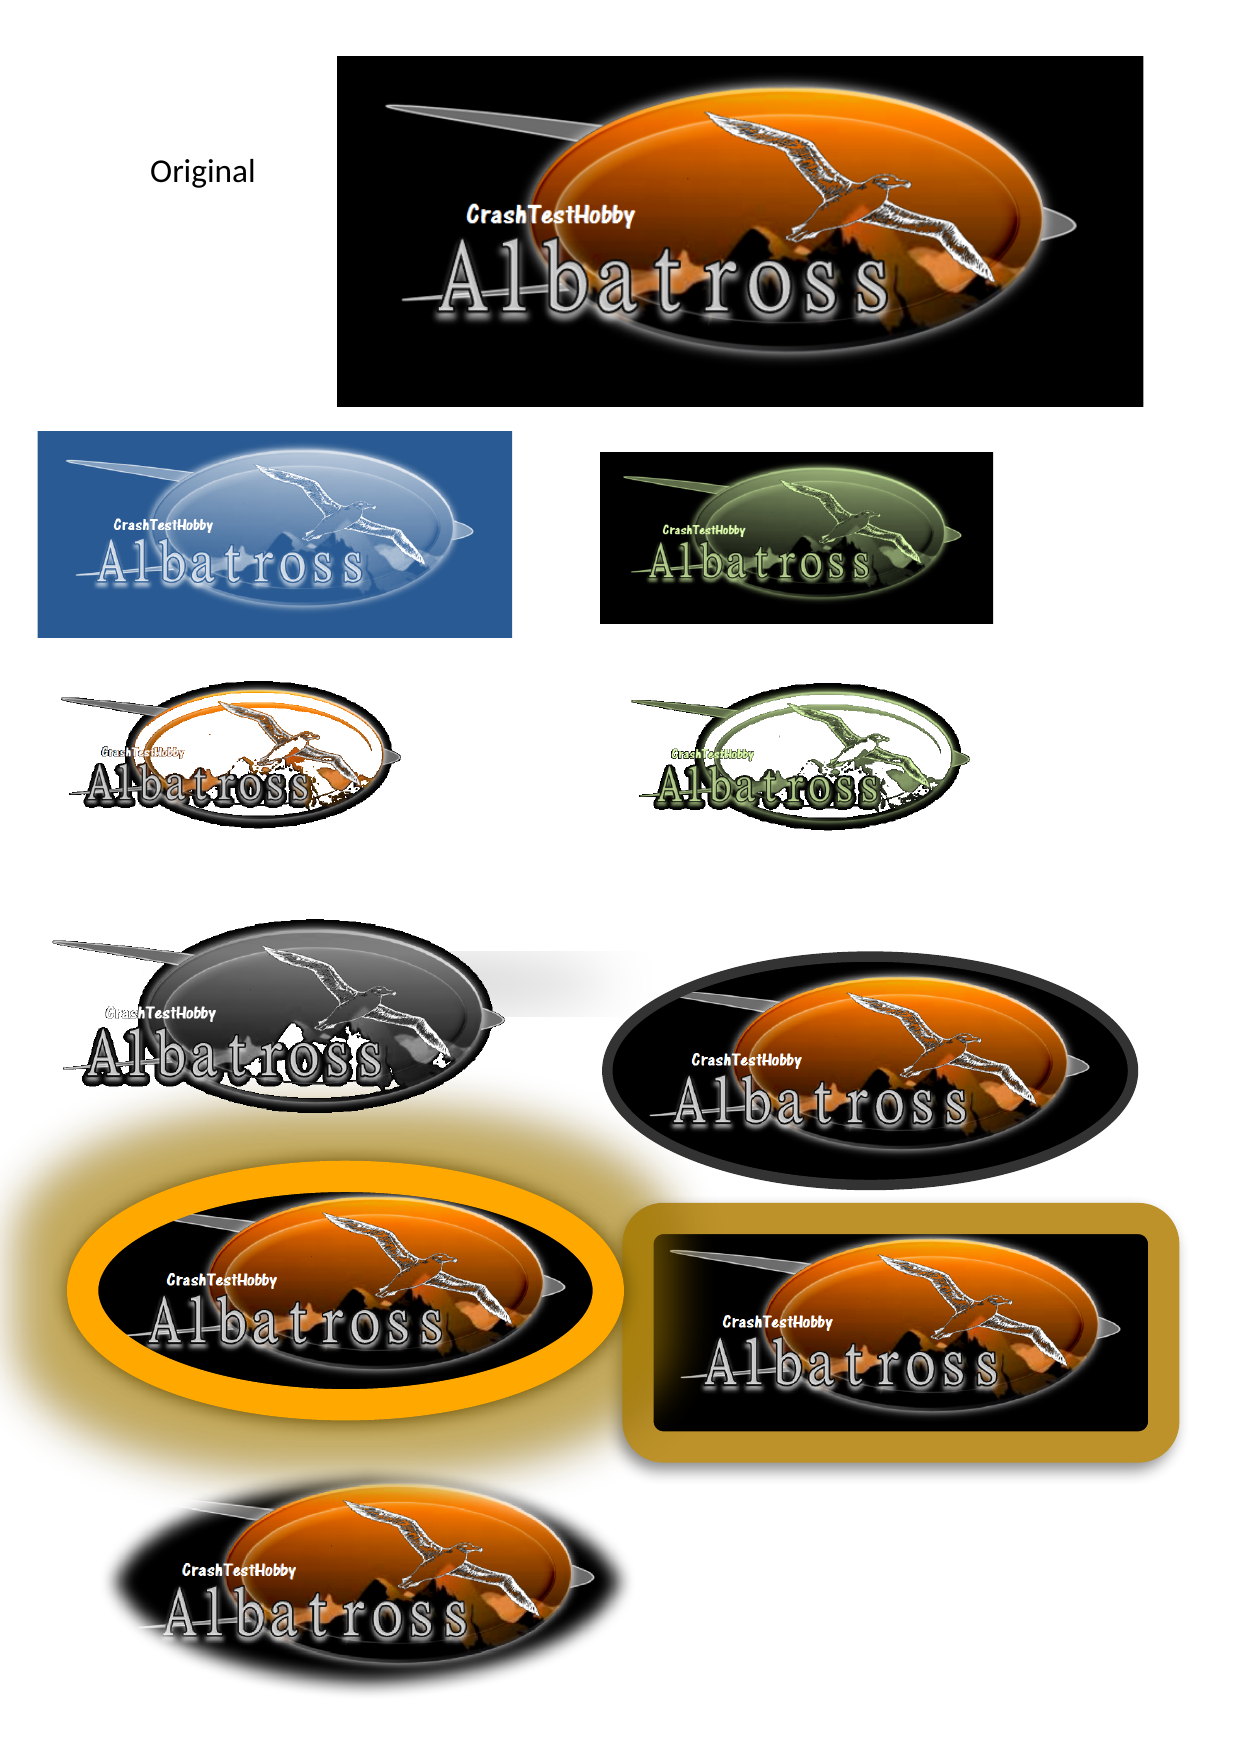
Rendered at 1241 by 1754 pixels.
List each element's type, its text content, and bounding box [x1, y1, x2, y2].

picture [654, 1235, 1148, 1431]
picture [131, 1496, 604, 1670]
picture [21, 909, 548, 1138]
picture [38, 674, 433, 846]
picture [99, 1192, 592, 1389]
picture [337, 56, 1144, 407]
text Original [150, 150, 337, 191]
picture [613, 962, 1127, 1179]
